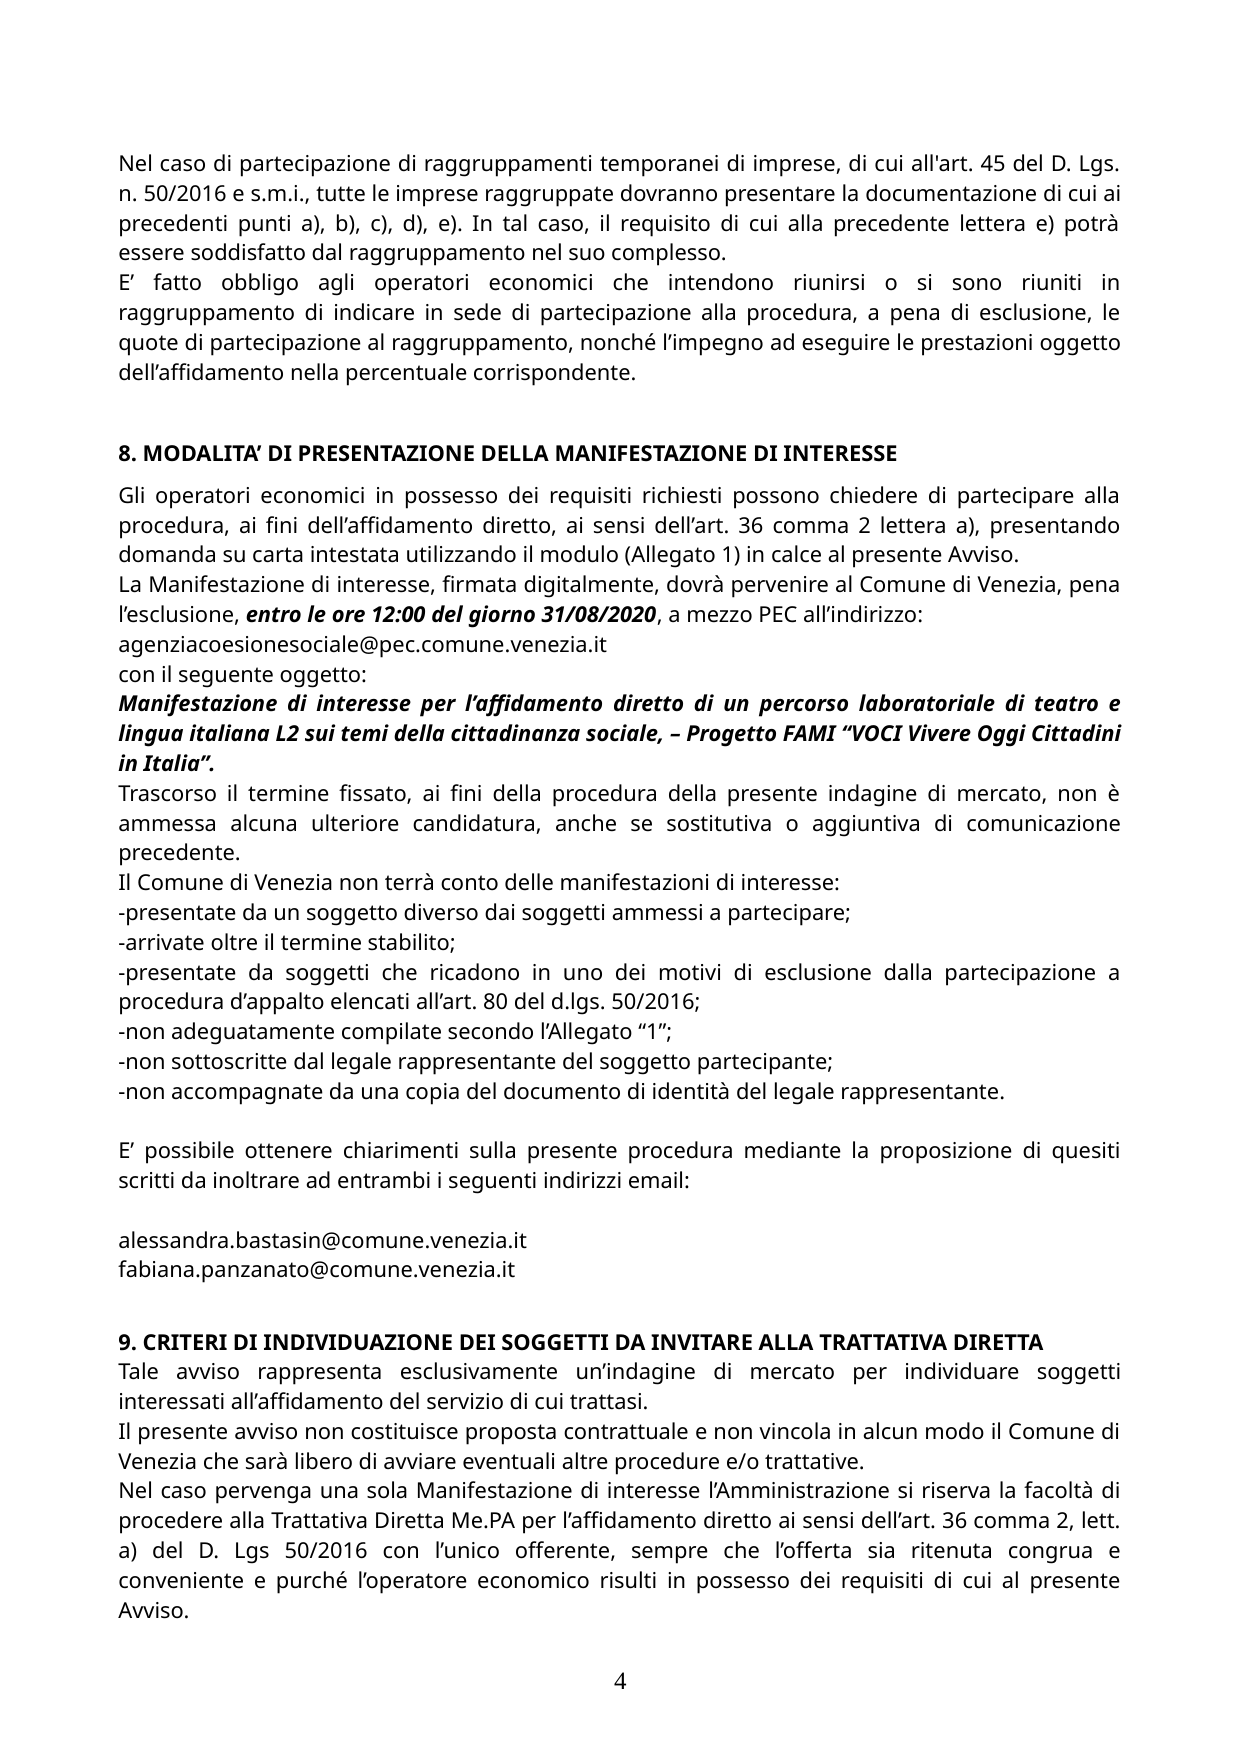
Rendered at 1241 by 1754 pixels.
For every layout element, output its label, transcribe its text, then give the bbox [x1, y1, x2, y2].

text alessandra.bastasin@comune.venezia.it [118, 1225, 1122, 1254]
text 9. CRITERI DI INDIVIDUAZIONE DEI SOGGETTI DA INVITARE ALLA TRATTATIVA DIRETTA [118, 1327, 1122, 1356]
text La Manifestazione di interesse, firmata digitalmente, dovrà pervenire al Comune di Venezia, pena l’esclusione, entro le ore 12:00 del giorno 31/08/2020, a mezzo PEC all’indirizzo: [118, 569, 1122, 629]
text Gli operatori economici in possesso dei requisiti richiesti possono chiedere di partecipare alla procedura, ai fini dell’affidamento diretto, ai sensi dell’art. 36 comma 2 lettera a), presentando domanda su carta intestata utilizzando il modulo (Allegato 1) in calce al presente Avviso. [118, 480, 1122, 569]
text -presentate da soggetti che ricadono in uno dei motivi di esclusione dalla partecipazione a procedura d’appalto elencati all’art. 80 del d.lgs. 50/2016; [118, 957, 1122, 1016]
text con il seguente oggetto: [118, 659, 1122, 688]
text -non sottoscritte dal legale rappresentante del soggetto partecipante; [118, 1046, 1122, 1076]
text Trascorso il termine fissato, ai fini della procedura della presente indagine di mercato, non è ammessa alcuna ulteriore candidatura, anche se sostitutiva o aggiuntiva di comunicazione precedente. [118, 778, 1122, 867]
text E’ possibile ottenere chiarimenti sulla presente procedura mediante la proposizione di quesiti scritti da inoltrare ad entrambi i seguenti indirizzi email: [118, 1135, 1122, 1195]
text Manifestazione di interesse per l’affidamento diretto di un percorso laboratoriale di teatro e lingua italiana L2 sui temi della cittadinanza sociale, – Progetto FAMI “VOCI Vivere Oggi Cittadini in Italia”. [118, 688, 1122, 778]
text 8. MODALITA’ DI PRESENTAZIONE DELLA MANIFESTAZIONE DI INTERESSE [118, 438, 1122, 467]
text -presentate da un soggetto diverso dai soggetti ammessi a partecipare; [118, 897, 1122, 927]
text fabiana.panzanato@comune.venezia.it [118, 1254, 1122, 1284]
text -non adeguatamente compilate secondo l’Allegato “1”; [118, 1016, 1122, 1046]
text E’ fatto obbligo agli operatori economici che intendono riunirsi o si sono riuniti in raggruppamento di indicare in sede di partecipazione alla procedura, a pena di esclusione, le quote di partecipazione al raggruppamento, nonché l’impegno ad eseguire le prestazioni oggetto dell’affidamento nella percentuale corrispondente. [118, 267, 1122, 386]
text Nel caso di partecipazione di raggruppamenti temporanei di imprese, di cui all'art. 45 del D. Lgs. n. 50/2016 e s.m.i., tutte le imprese raggruppate dovranno presentare la documentazione di cui ai precedenti punti a), b), c), d), e). In tal caso, il requisito di cui alla precedente lettera e) potrà essere soddisfatto dal raggruppamento nel suo complesso. [118, 148, 1122, 267]
text -arrivate oltre il termine stabilito; [118, 927, 1122, 957]
text Nel caso pervenga una sola Manifestazione di interesse l’Amministrazione si riserva la facoltà di procedere alla Trattativa Diretta Me.PA per l’affidamento diretto ai sensi dell’art. 36 comma 2, lett. a) del D. Lgs 50/2016 con l’unico offerente, sempre che l’offerta sia ritenuta congrua e conveniente e purché l’operatore economico risulti in possesso dei requisiti di cui al presente Avviso. [118, 1476, 1122, 1624]
text Il Comune di Venezia non terrà conto delle manifestazioni di interesse: [118, 867, 1122, 897]
text agenziacoesionesociale@pec.comune.venezia.it [118, 629, 1122, 659]
text Il presente avviso non costituisce proposta contrattuale e non vincola in alcun modo il Comune di Venezia che sarà libero di avviare eventuali altre procedure e/o trattative. [118, 1416, 1122, 1476]
text -non accompagnate da una copia del documento di identità del legale rappresentante. [118, 1076, 1122, 1106]
text Tale avviso rappresenta esclusivamente un’indagine di mercato per individuare soggetti interessati all’affidamento del servizio di cui trattasi. [118, 1356, 1122, 1416]
